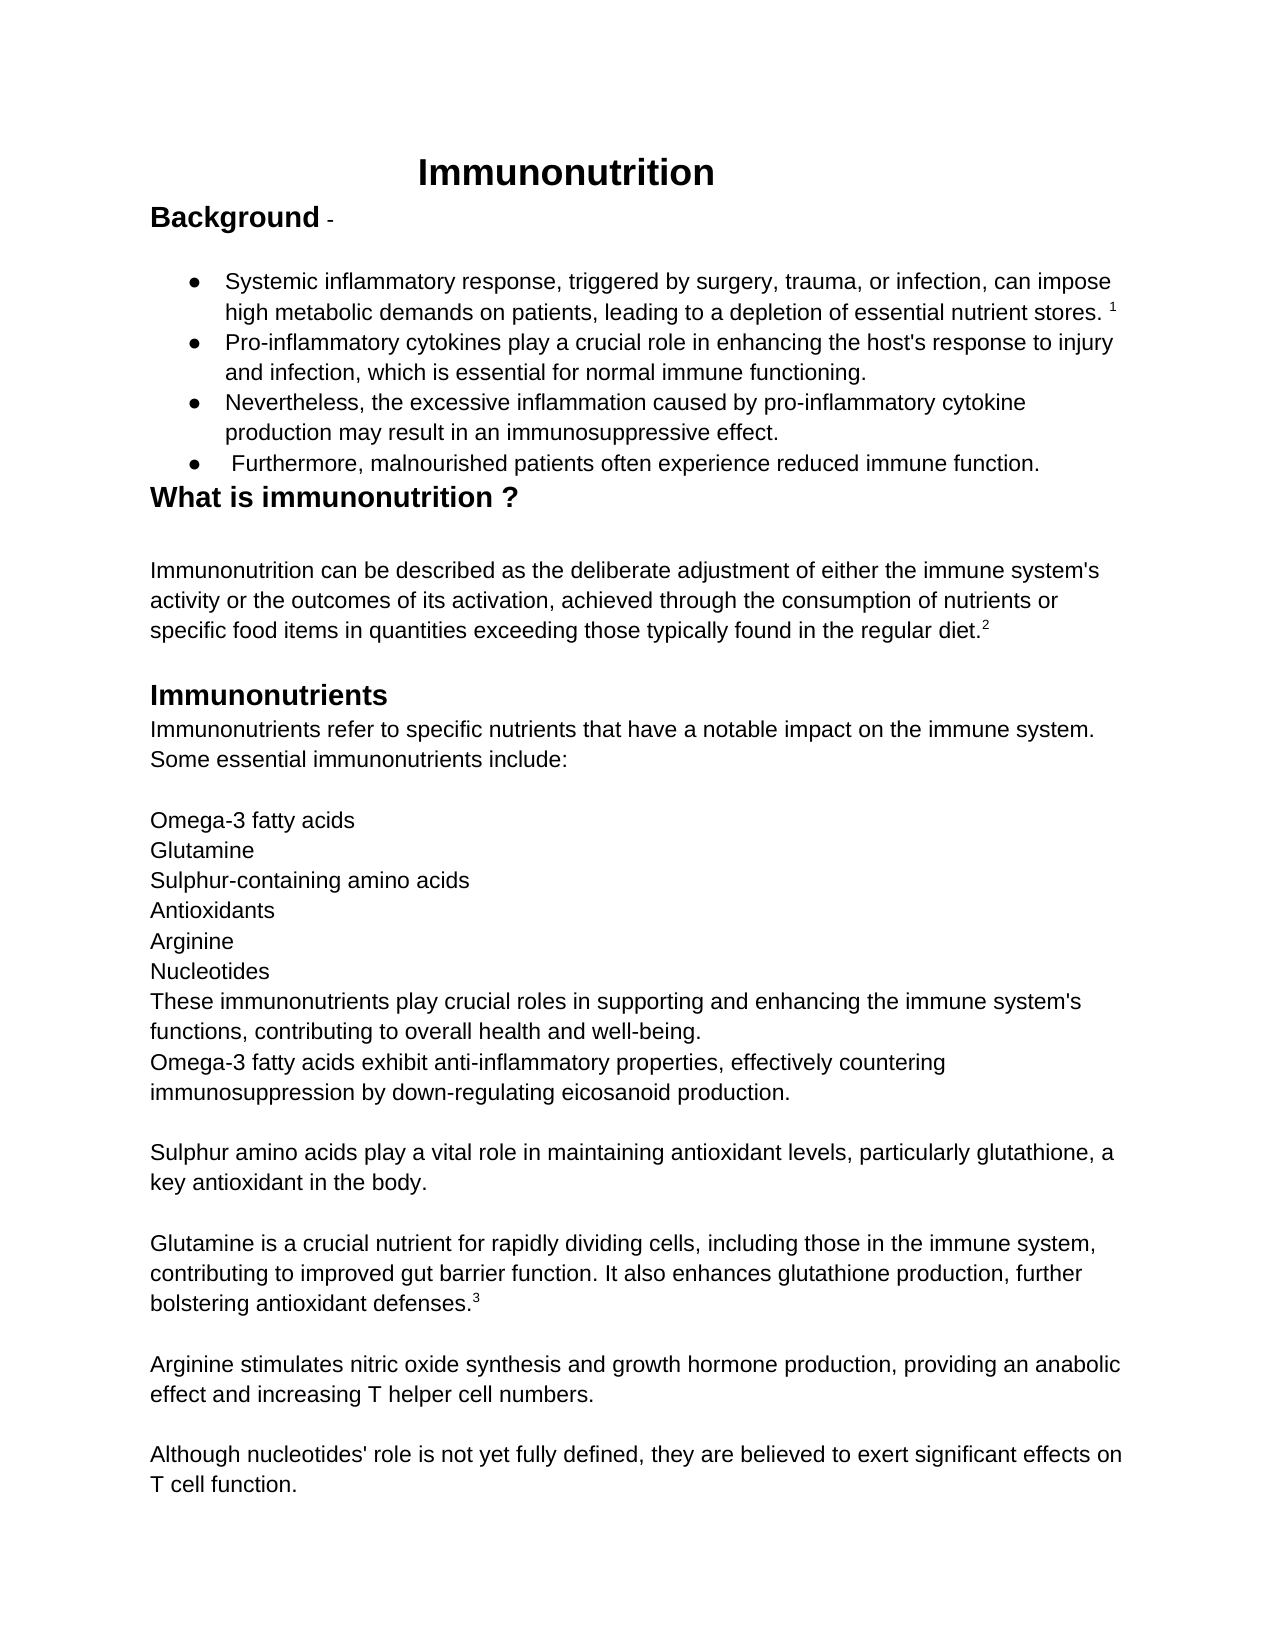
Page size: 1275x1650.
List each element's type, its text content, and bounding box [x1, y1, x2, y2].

text Immunonutrients refer to specific nutrients that have a notable impact on the immune system. Some essential immunonutrients include: [150, 716, 1125, 773]
text Nucleotides [150, 958, 1125, 984]
text Although nucleotides' role is not yet fully defined, they are believed to exert significant effects on T cell function. [150, 1441, 1125, 1498]
text What is immunonutrition ? [150, 480, 1125, 513]
text Immunonutrition [150, 150, 1125, 193]
text Background - [150, 199, 1125, 233]
text Arginine stimulates nitric oxide synthesis and growth hormone production, providing an anabolic effect and increasing T helper cell numbers. [150, 1351, 1125, 1407]
text These immunonutrients play crucial roles in supporting and enhancing the immune system's functions, contributing to overall health and well-being. [150, 988, 1125, 1045]
list Nevertheless, the excessive inflammation caused by pro-inflammatory cytokine production may result in an immunosuppressive effect. [187, 389, 1125, 446]
text Arginine [150, 928, 1125, 954]
text Sulphur amino acids play a vital role in maintaining antioxidant levels, particularly glutathione, a key antioxidant in the body. [150, 1139, 1125, 1196]
text Immunonutrition can be described as the deliberate adjustment of either the immune system's activity or the outcomes of its activation, achieved through the consumption of nutrients or specific food items in quantities exceeding those typically found in the regular diet.2 [150, 557, 1125, 644]
text Immunonutrients [150, 678, 1125, 711]
text Glutamine [150, 837, 1125, 863]
list Furthermore, malnourished patients often experience reduced immune function. [187, 449, 1125, 476]
text Sulphur-containing amino acids [150, 867, 1125, 894]
list Pro-inflammatory cytokines play a crucial role in enhancing the host's response to injury and infection, which is essential for normal immune functioning. [187, 329, 1125, 385]
text Antioxidants [150, 897, 1125, 924]
list Systemic inflammatory response, triggered by surgery, trauma, or infection, can impose high metabolic demands on patients, leading to a depletion of essential nutrient stores. 1 [187, 268, 1125, 325]
text Omega-3 fatty acids exhibit anti-inflammatory properties, effectively countering immunosuppression by down-regulating eicosanoid production. [150, 1048, 1125, 1105]
text Omega-3 fatty acids [150, 807, 1125, 833]
text Glutamine is a crucial nutrient for rapidly dividing cells, including those in the immune system, contributing to improved gut barrier function. It also enhances glutathione production, further bolstering antioxidant defenses.3 [150, 1230, 1125, 1317]
